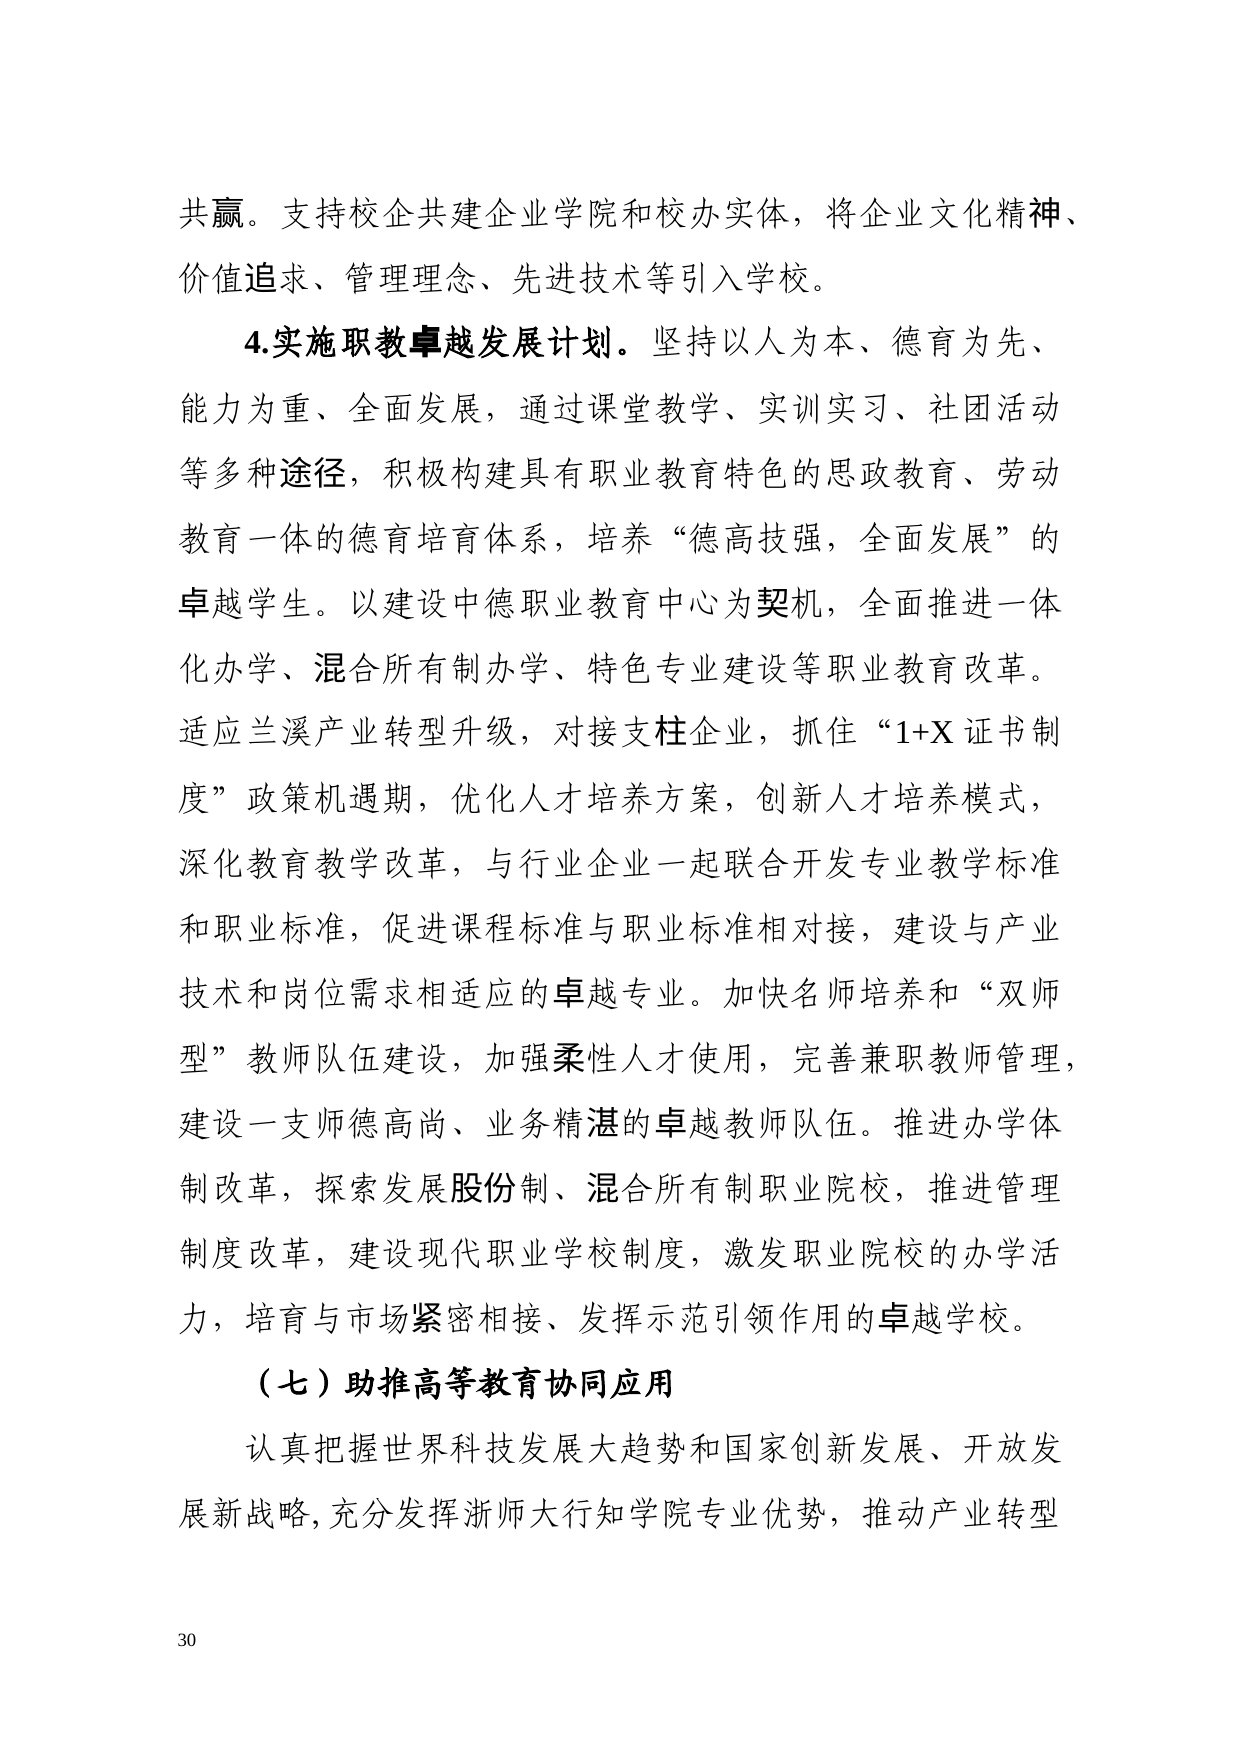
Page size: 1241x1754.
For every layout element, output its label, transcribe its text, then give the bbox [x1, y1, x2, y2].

text 4.实施职教卓越发展计划。坚持以人为本、德育为先、能力为重、全面发展，通过课堂教学、实训实习、社团活动等多种途径，积极构建具有职业教育特色的思政教育、劳动教育一体的德育培育体系，培养“德高技强，全面发展”的卓越学生。以建设中德职业教育中心为契机，全面推进一体化办学、混合所有制办学、特色专业建设等职业教育改革。适应兰溪产业转型升级，对接支柱企业，抓住“1+X证书制度”政策机遇期，优化人才培养方案，创新人才培养模式，深化教育教学改革，与行业企业一起联合开发专业教学标准和职业标准，促进课程标准与职业标准相对接，建设与产业技术和岗位需求相适应的卓越专业。加快名师培养和“双师型”教师队伍建设，加强柔性人才使用，完善兼职教师管理，建设一支师德高尚、业务精湛的卓越教师队伍。推进办学体制改革，探索发展股份制、混合所有制职业院校，推进管理制度改革，建设现代职业学校制度，激发职业院校的办学活力，培育与市场紧密相接、发挥示范引领作用的卓越学校。 [177, 308, 1063, 1348]
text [177, 1413, 1063, 1543]
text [177, 178, 1063, 308]
subtitle （七）助推高等教育协同应用 [177, 1348, 1063, 1413]
